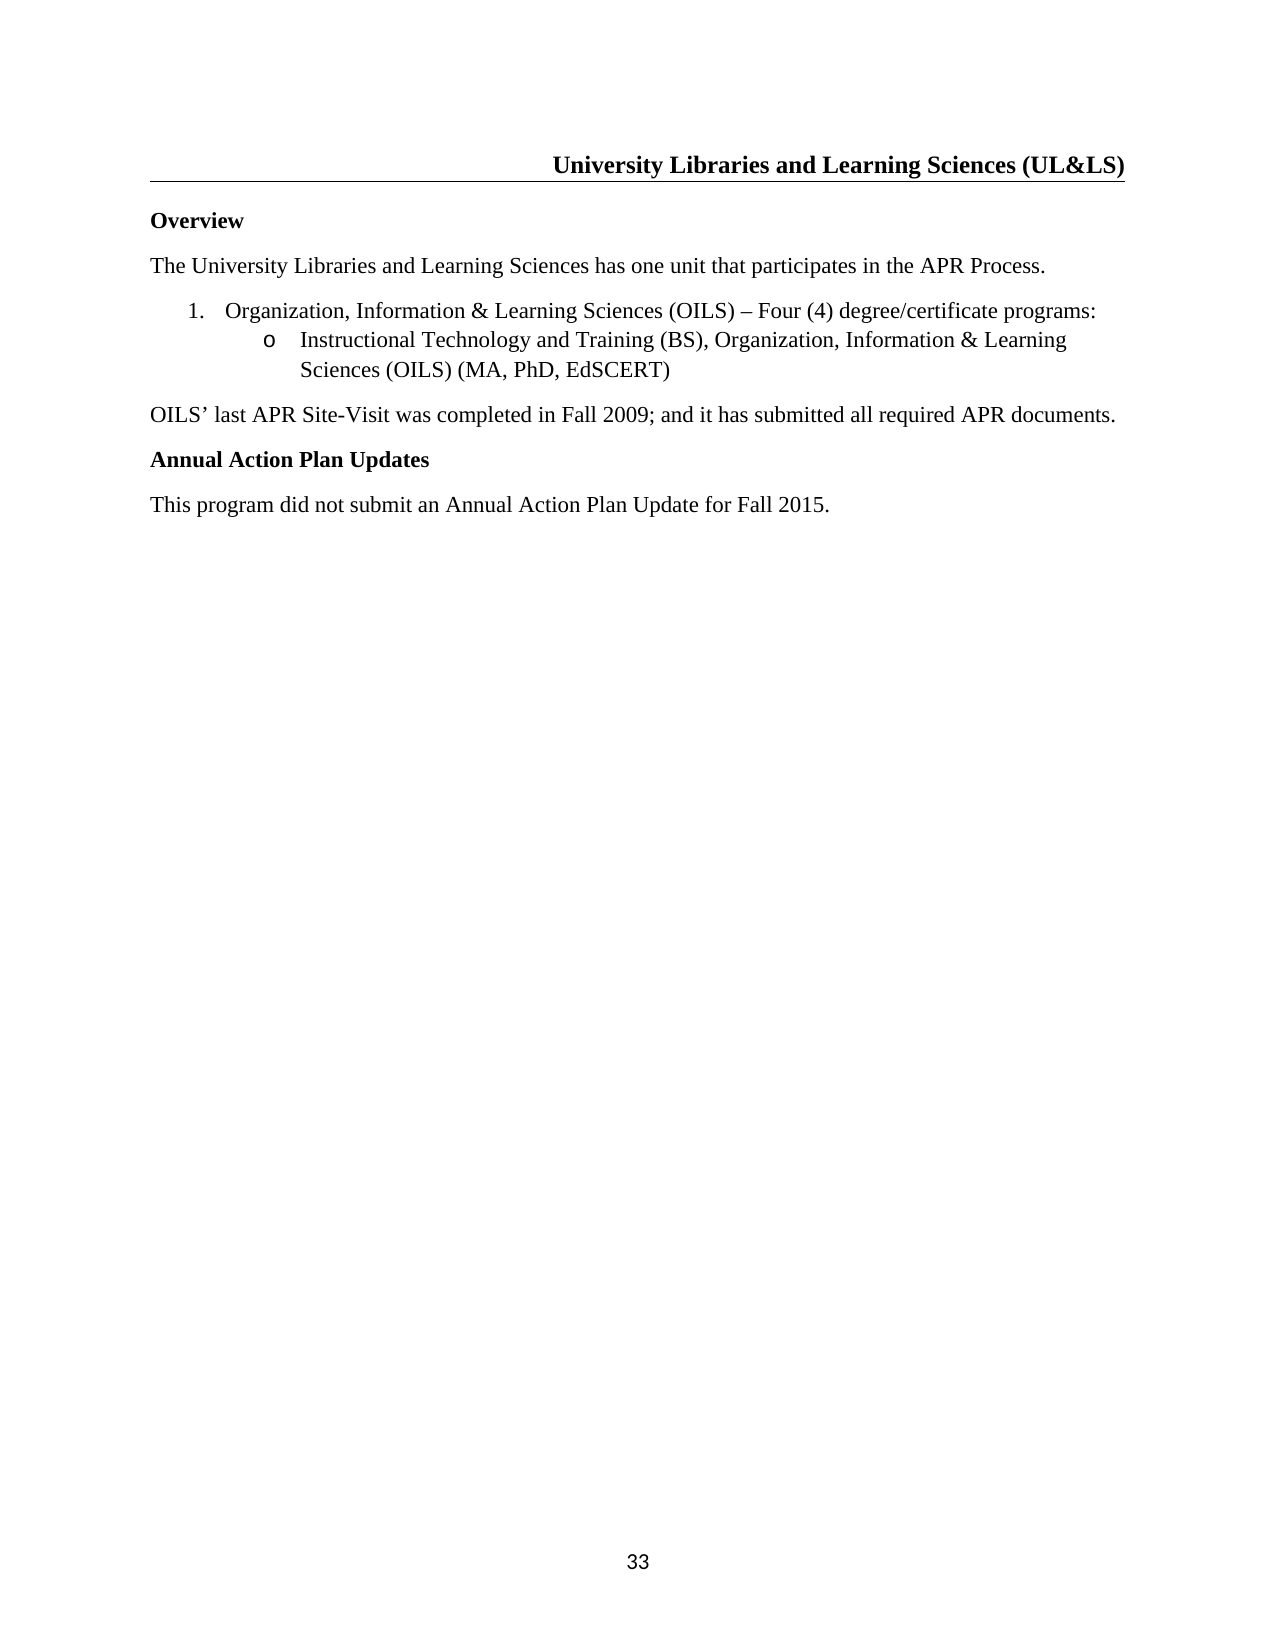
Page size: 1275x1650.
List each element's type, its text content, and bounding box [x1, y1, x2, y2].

text This program did not submit an Annual Action Plan Update for Fall 2015. [150, 491, 1125, 518]
text OILS’ last APR Site-Visit was completed in Fall 2009; and it has submitted all required APR documents. [150, 401, 1125, 427]
text Annual Action Plan Updates [150, 446, 1125, 472]
list Instructional Technology and Training (BS), Organization, Information & Learning Sciences (OILS) (MA, PhD, EdSCERT) [262, 326, 1125, 382]
text The University Libraries and Learning Sciences has one unit that participates in the APR Process. [150, 252, 1125, 278]
list Organization, Information & Learning Sciences (OILS) – Four (4) degree/certificate programs: [187, 297, 1125, 323]
text Overview [150, 207, 1125, 233]
text University Libraries and Learning Sciences (UL&LS) [150, 150, 1125, 181]
